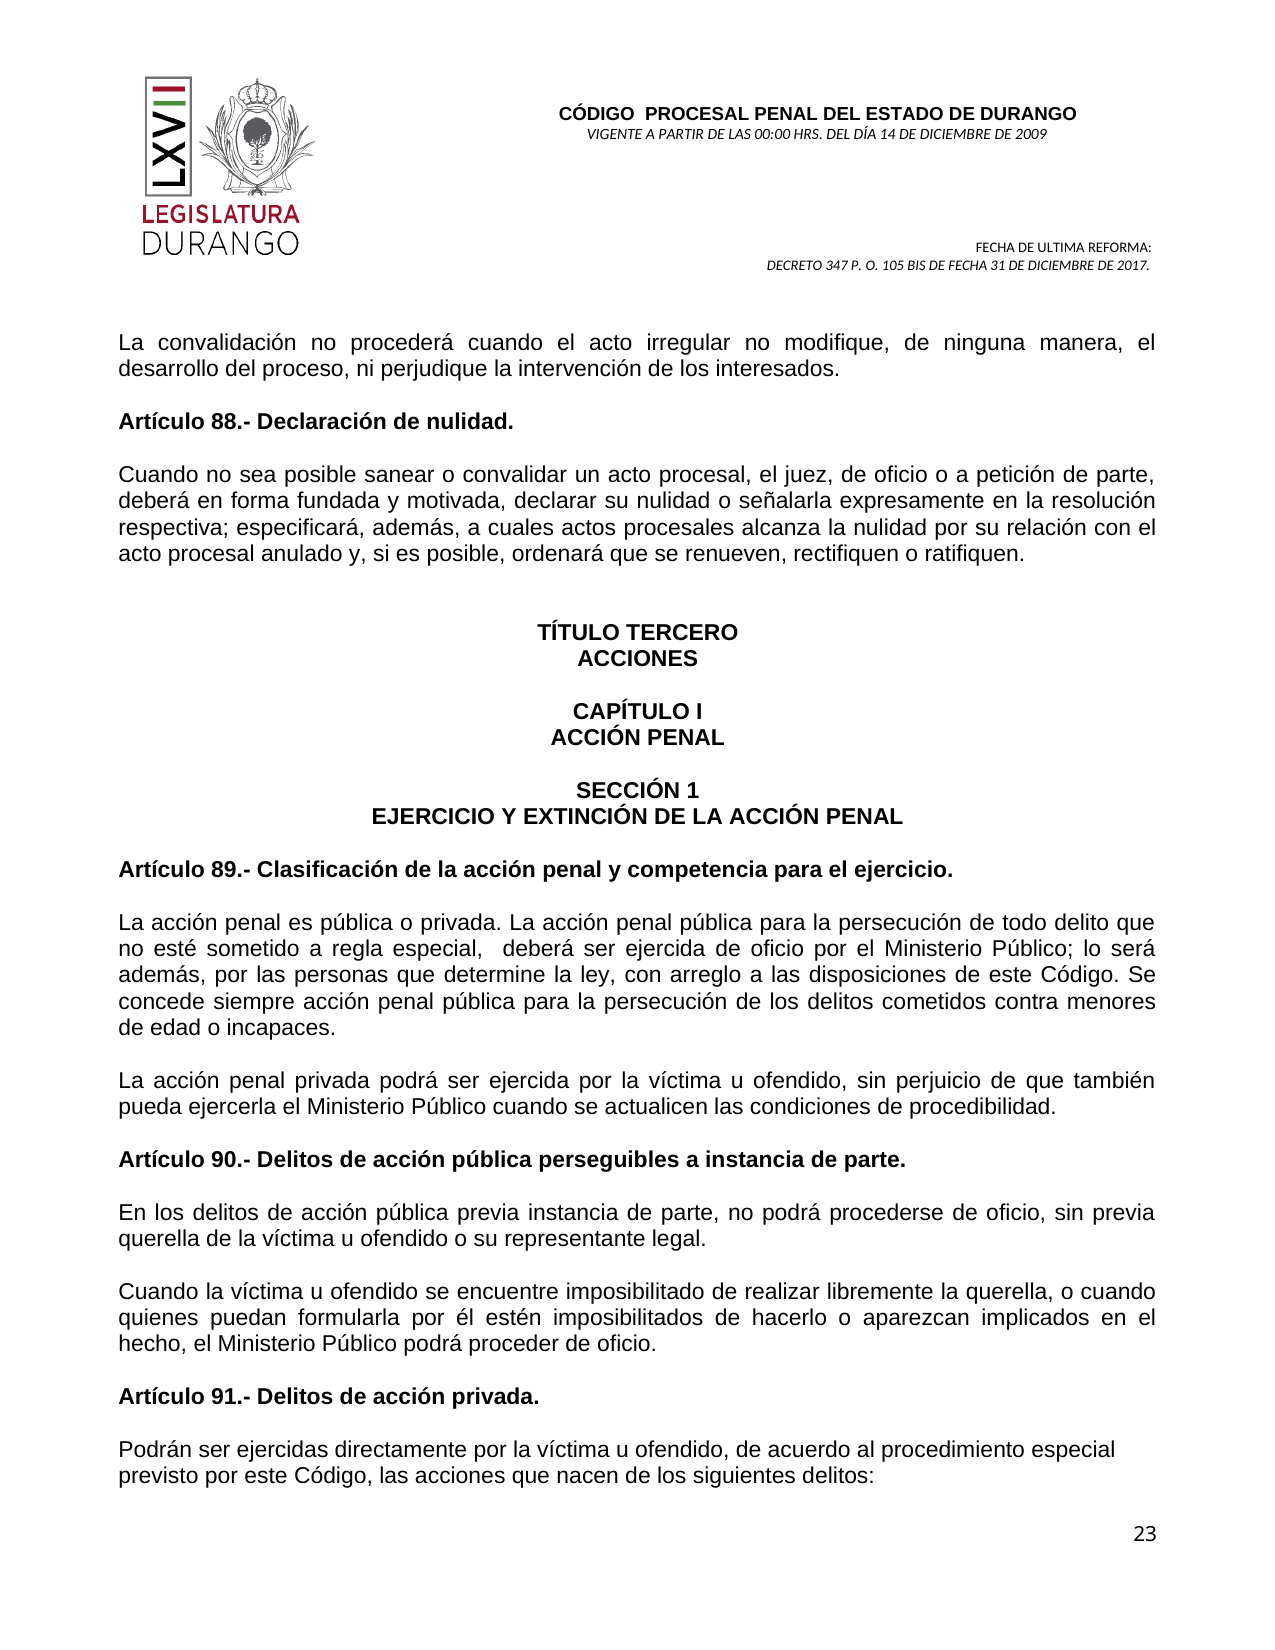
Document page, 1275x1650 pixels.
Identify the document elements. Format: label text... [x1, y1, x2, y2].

text Artículo 90.- Delitos de acción pública perseguibles a instancia de parte. [118, 1146, 1157, 1172]
subtitle EJERCICIO Y EXTINCIÓN DE LA ACCIÓN PENAL [118, 803, 1157, 830]
subtitle TÍTULO TERCERO [118, 619, 1157, 645]
text Cuando no sea posible sanear o convalidar un acto procesal, el juez, de oficio o a petición de parte, deberá en forma fundada y motivada, declarar su nulidad o señalarla expresamente en la resolución respectiva; especificará, además, a cuales actos procesales alcanza la nulidad por su relación con el acto procesal anulado y, si es posible, ordenará que se renueven, rectifiquen o ratifiquen. [118, 461, 1157, 566]
text Artículo 91.- Delitos de acción privada. [118, 1383, 1157, 1409]
subtitle CAPÍTULO I [118, 698, 1157, 724]
picture [140, 73, 318, 258]
text Artículo 89.- Clasificación de la acción penal y competencia para el ejercicio. [118, 856, 1157, 882]
text Artículo 88.- Declaración de nulidad. [118, 408, 1157, 434]
subtitle ACCIÓN PENAL [118, 724, 1157, 751]
subtitle ACCIONES [118, 645, 1157, 672]
text La acción penal es pública o privada. La acción penal pública para la persecución de todo delito que no esté sometido a regla especial, deberá ser ejercida de oficio por el Ministerio Público; lo será además, por las personas que determine la ley, con arreglo a las disposiciones de este Código. Se concede siempre acción penal pública para la persecución de los delitos cometidos contra menores de edad o incapaces. [118, 909, 1157, 1041]
text La convalidación no procederá cuando el acto irregular no modifique, de ninguna manera, el desarrollo del proceso, ni perjudique la intervención de los interesados. [118, 329, 1157, 382]
text La acción penal privada podrá ser ejercida por la víctima u ofendido, sin perjuicio de que también pueda ejercerla el Ministerio Público cuando se actualicen las condiciones de procedibilidad. [118, 1067, 1157, 1119]
text En los delitos de acción pública previa instancia de parte, no podrá procederse de oficio, sin previa querella de la víctima u ofendido o su representante legal. [118, 1199, 1157, 1251]
text Podrán ser ejercidas directamente por la víctima u ofendido, de acuerdo al procedimiento especial previsto por este Código, las acciones que nacen de los siguientes delitos: [118, 1436, 1157, 1488]
text Cuando la víctima u ofendido se encuentre imposibilitado de realizar libremente la querella, o cuando quienes puedan formularla por él estén imposibilitados de hacerlo o aparezcan implicados en el hecho, el Ministerio Público podrá proceder de oficio. [118, 1278, 1157, 1357]
subtitle SECCIÓN 1 [118, 777, 1157, 803]
